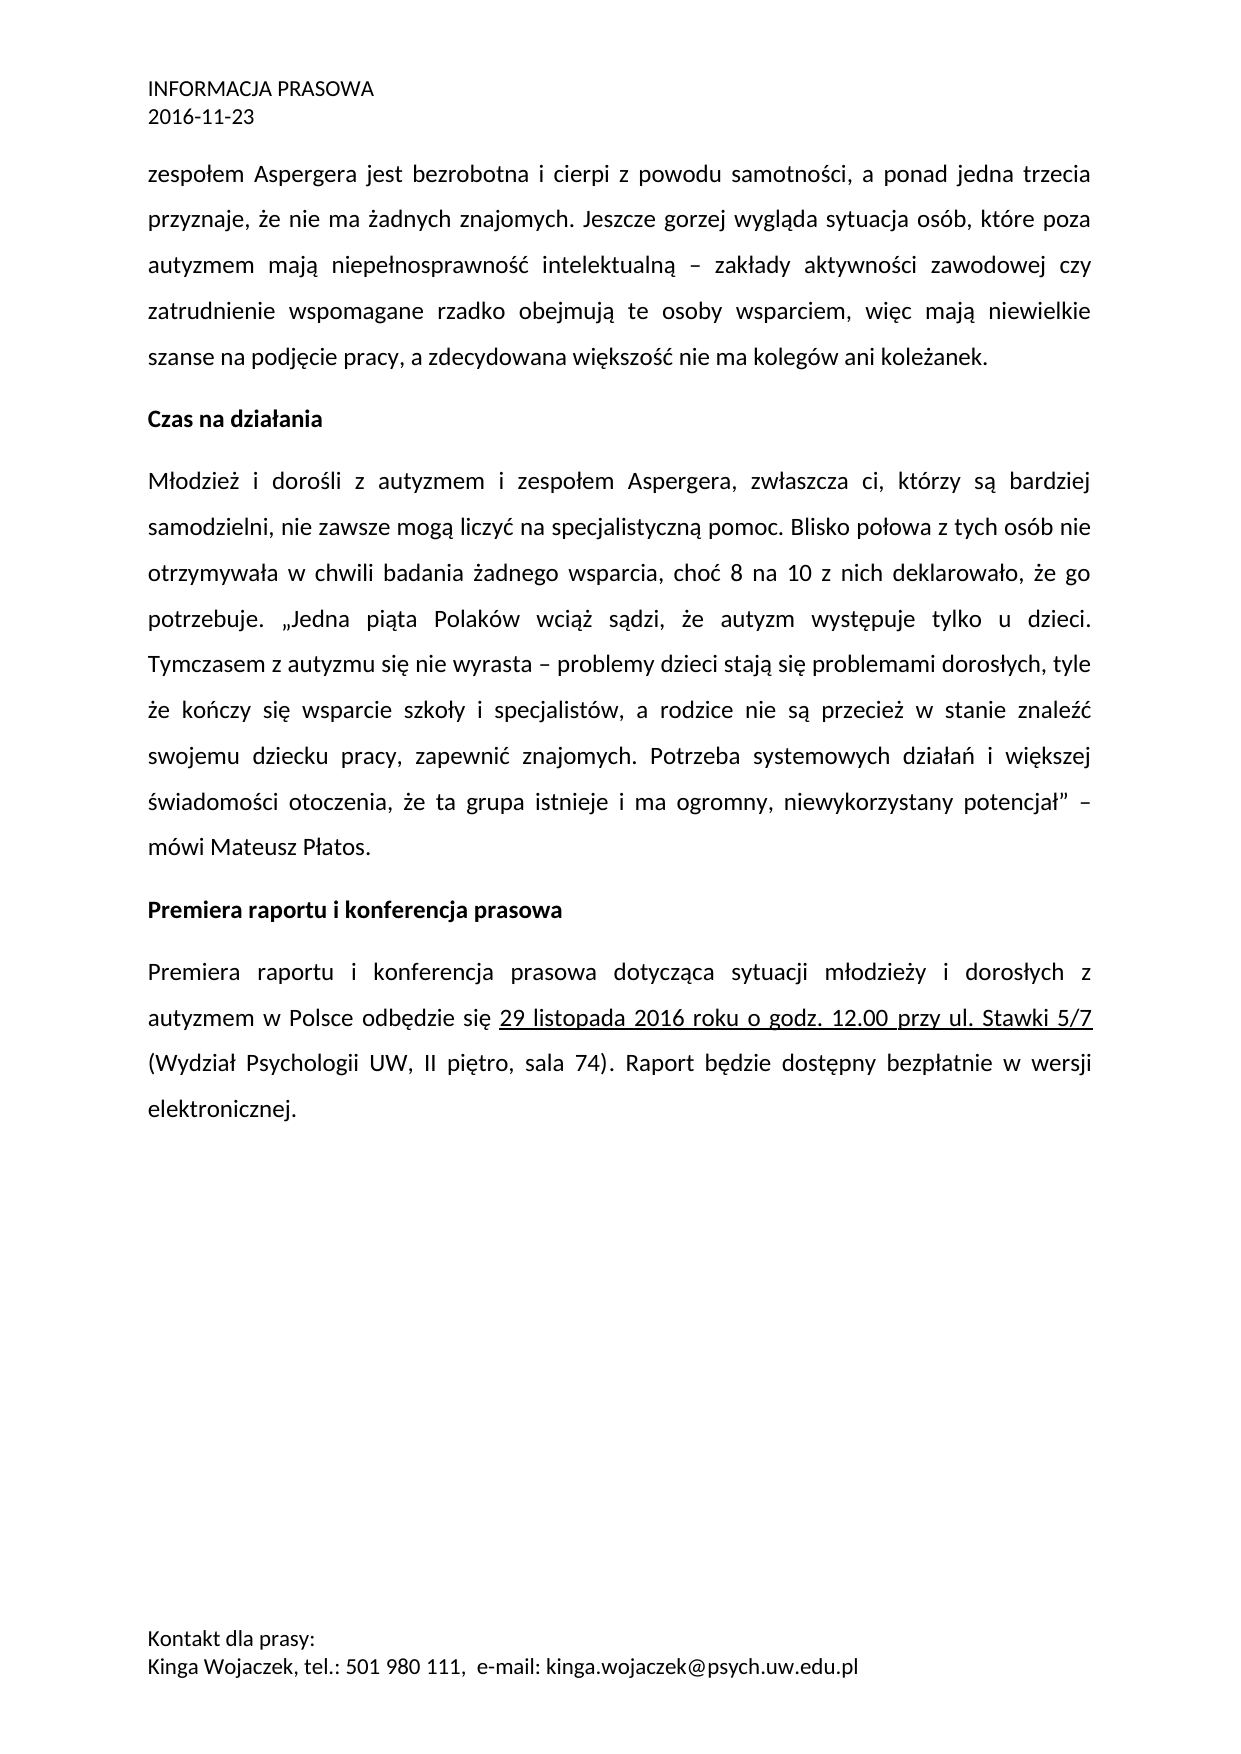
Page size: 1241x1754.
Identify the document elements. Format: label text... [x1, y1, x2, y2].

text Premiera raportu i konferencja prasowa [148, 894, 1093, 924]
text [148, 158, 1093, 371]
text Premiera raportu i konferencja prasowa dotycząca sytuacji młodzieży i dorosłych z autyzmem w Polsce odbędzie się 29 listopada 2016 roku o godz. 12.00 przy ul. Stawki 5/7 (Wydział Psychologii UW, II piętro, sala 74). Raport będzie dostępny bezpłatnie w wersji elektronicznej. [148, 956, 1093, 1124]
text Czas na działania [148, 403, 1093, 434]
text Młodzież i dorośli z autyzmem i zespołem Aspergera, zwłaszcza ci, którzy są bardziej samodzielni, nie zawsze mogą liczyć na specjalistyczną pomoc. Blisko połowa z tych osób nie otrzymywała w chwili badania żadnego wsparcia, choć 8 na 10 z nich deklarowało, że go potrzebuje. „Jedna piąta Polaków wciąż sądzi, że autyzm występuje tylko u dzieci. Tymczasem z autyzmu się nie wyrasta – problemy dzieci stają się problemami dorosłych, tyle że kończy się wsparcie szkoły i specjalistów, a rodzice nie są przecież w stanie znaleźć swojemu dziecku pracy, zapewnić znajomych. Potrzeba systemowych działań i większej świadomości otoczenia, że ta grupa istnieje i ma ogromny, niewykorzystany potencjał” – mówi Mateusz Płatos. [148, 466, 1093, 862]
